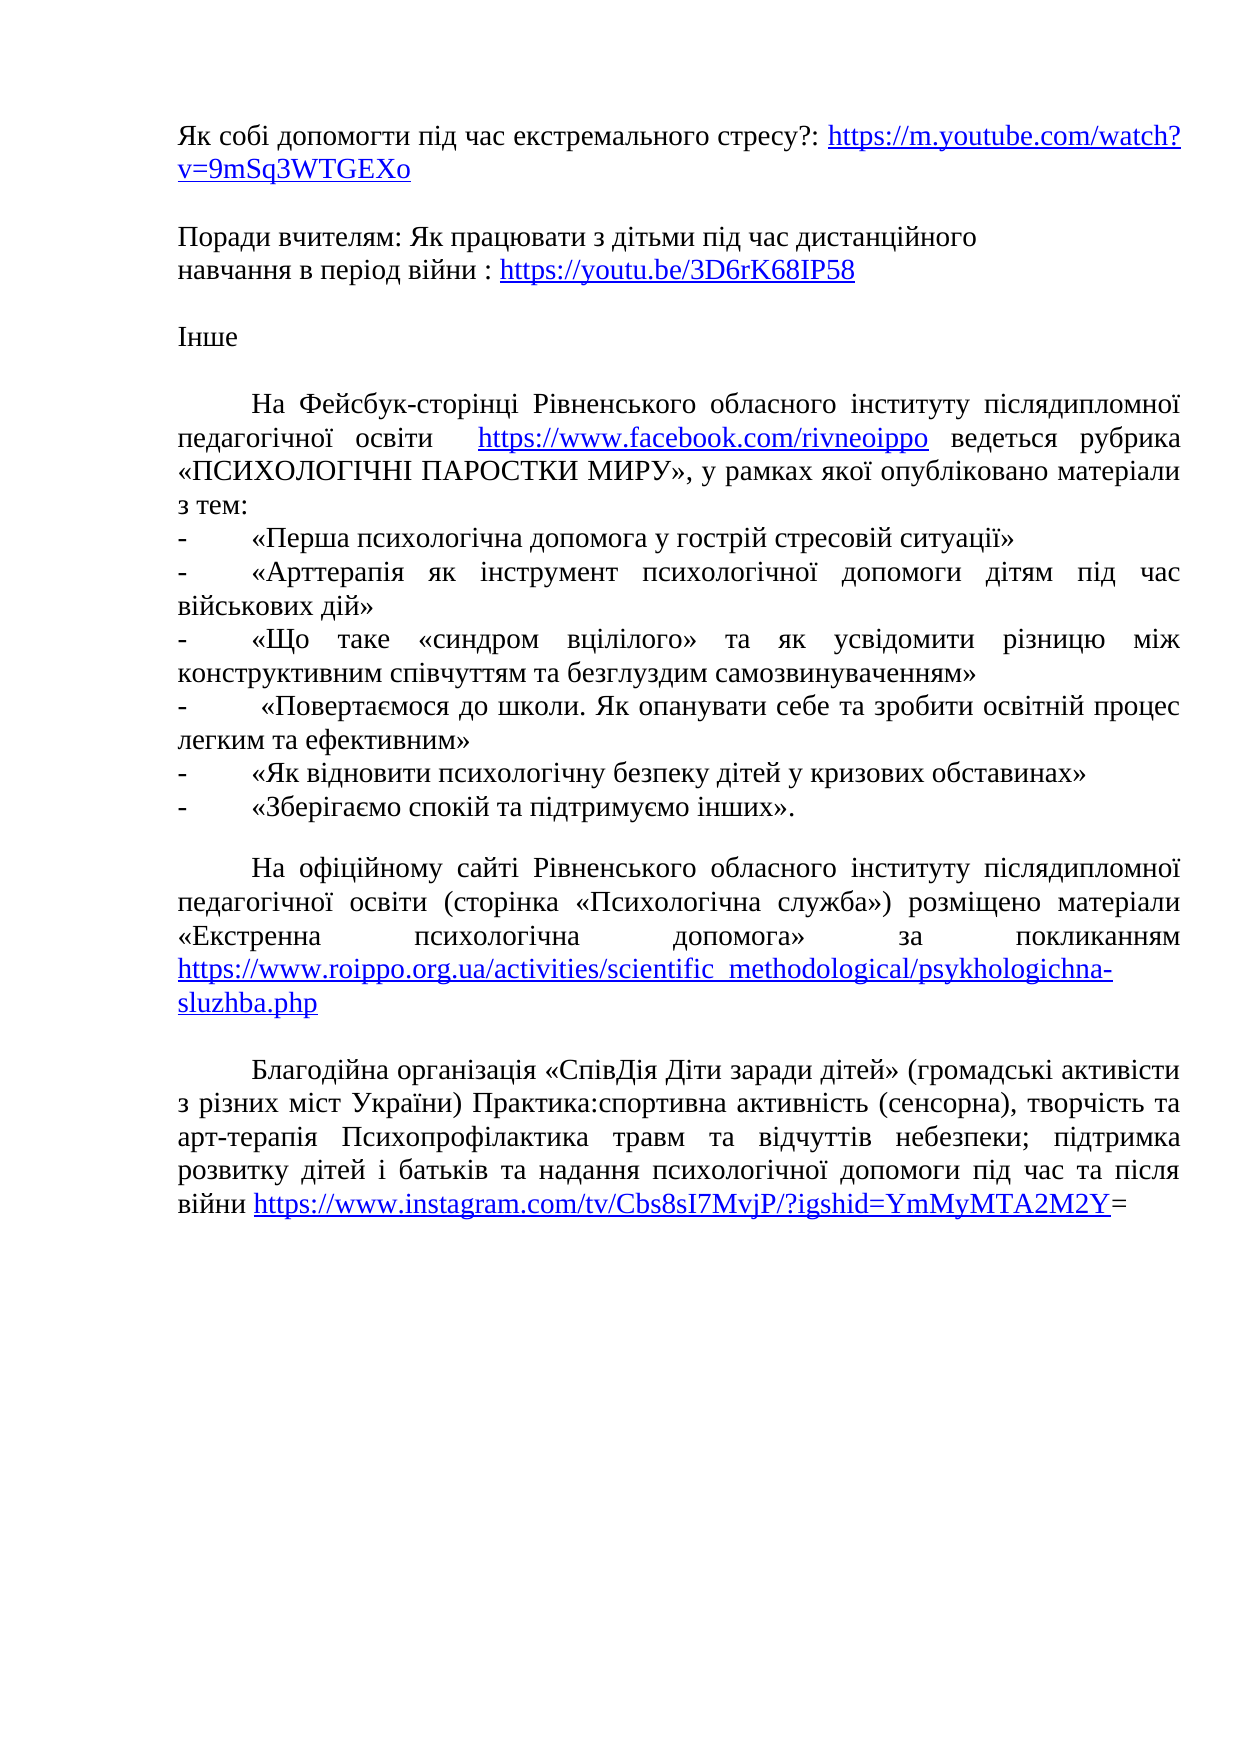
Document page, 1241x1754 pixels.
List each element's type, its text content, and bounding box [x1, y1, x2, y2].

text - «Арттерапія як інструмент психологічної допомоги дітям під час військових дій» [177, 554, 1181, 621]
text Благодійна організація «СпівДія Діти заради дітей» (громадські активісти з різних міст України) Практика:спортивна активність (сенсорна), творчість та арт-терапія Психопрофілактика травм та відчуттів небезпеки; підтримка розвитку дітей і батьків та надання психологічної допомоги під час та після війни https://www.instagram.com/tv/Cbs8sI7MvjP/?igshid=YmMyMTA2M2Y= [177, 1052, 1181, 1219]
text Інше [177, 319, 1181, 353]
text Як собі допомогти під час екстремального стресу?: https://m.youtube.com/watch?v=9mSq3WTGEXo [177, 118, 1181, 185]
text На Фейсбук-сторінці Рівненського обласного інституту післядипломної педагогічної освіти https://www.facebook.com/rivneoippo ведеться рубрика «ПСИХОЛОГІЧНІ ПАРОСТКИ МИРУ», у рамках якої опубліковано матеріали з тем: [177, 386, 1181, 521]
text - «Повертаємося до школи. Як опанувати себе та зробити освітній процес легким та ефективним» [177, 688, 1181, 755]
text Поради вчителям: Як працювати з дітьми під час дистанційного [177, 219, 1181, 252]
text навчання в період війни : https://youtu.be/3D6rK68IP58 [177, 252, 1181, 286]
text - «Зберігаємо спокій та підтримуємо інших». [177, 789, 1181, 822]
text - «Що таке «синдром вцілілого» та як усвідомити різницю між конструктивним співчуттям та безглуздим самозвинуваченням» [177, 621, 1181, 688]
text - «Як відновити психологічну безпеку дітей у кризових обставинах» [177, 755, 1181, 789]
text На офіційному сайті Рівненського обласного інституту післядипломної педагогічної освіти (сторінка «Психологічна служба») розміщено матеріали «Екстренна психологічна допомога» за покликанням https://www.roippo.org.ua/activities/scientific_methodological/psykhologichna-sluzhba.php [177, 851, 1181, 1018]
text - «Перша психологічна допомога у гострій стресовій ситуації» [177, 521, 1181, 554]
